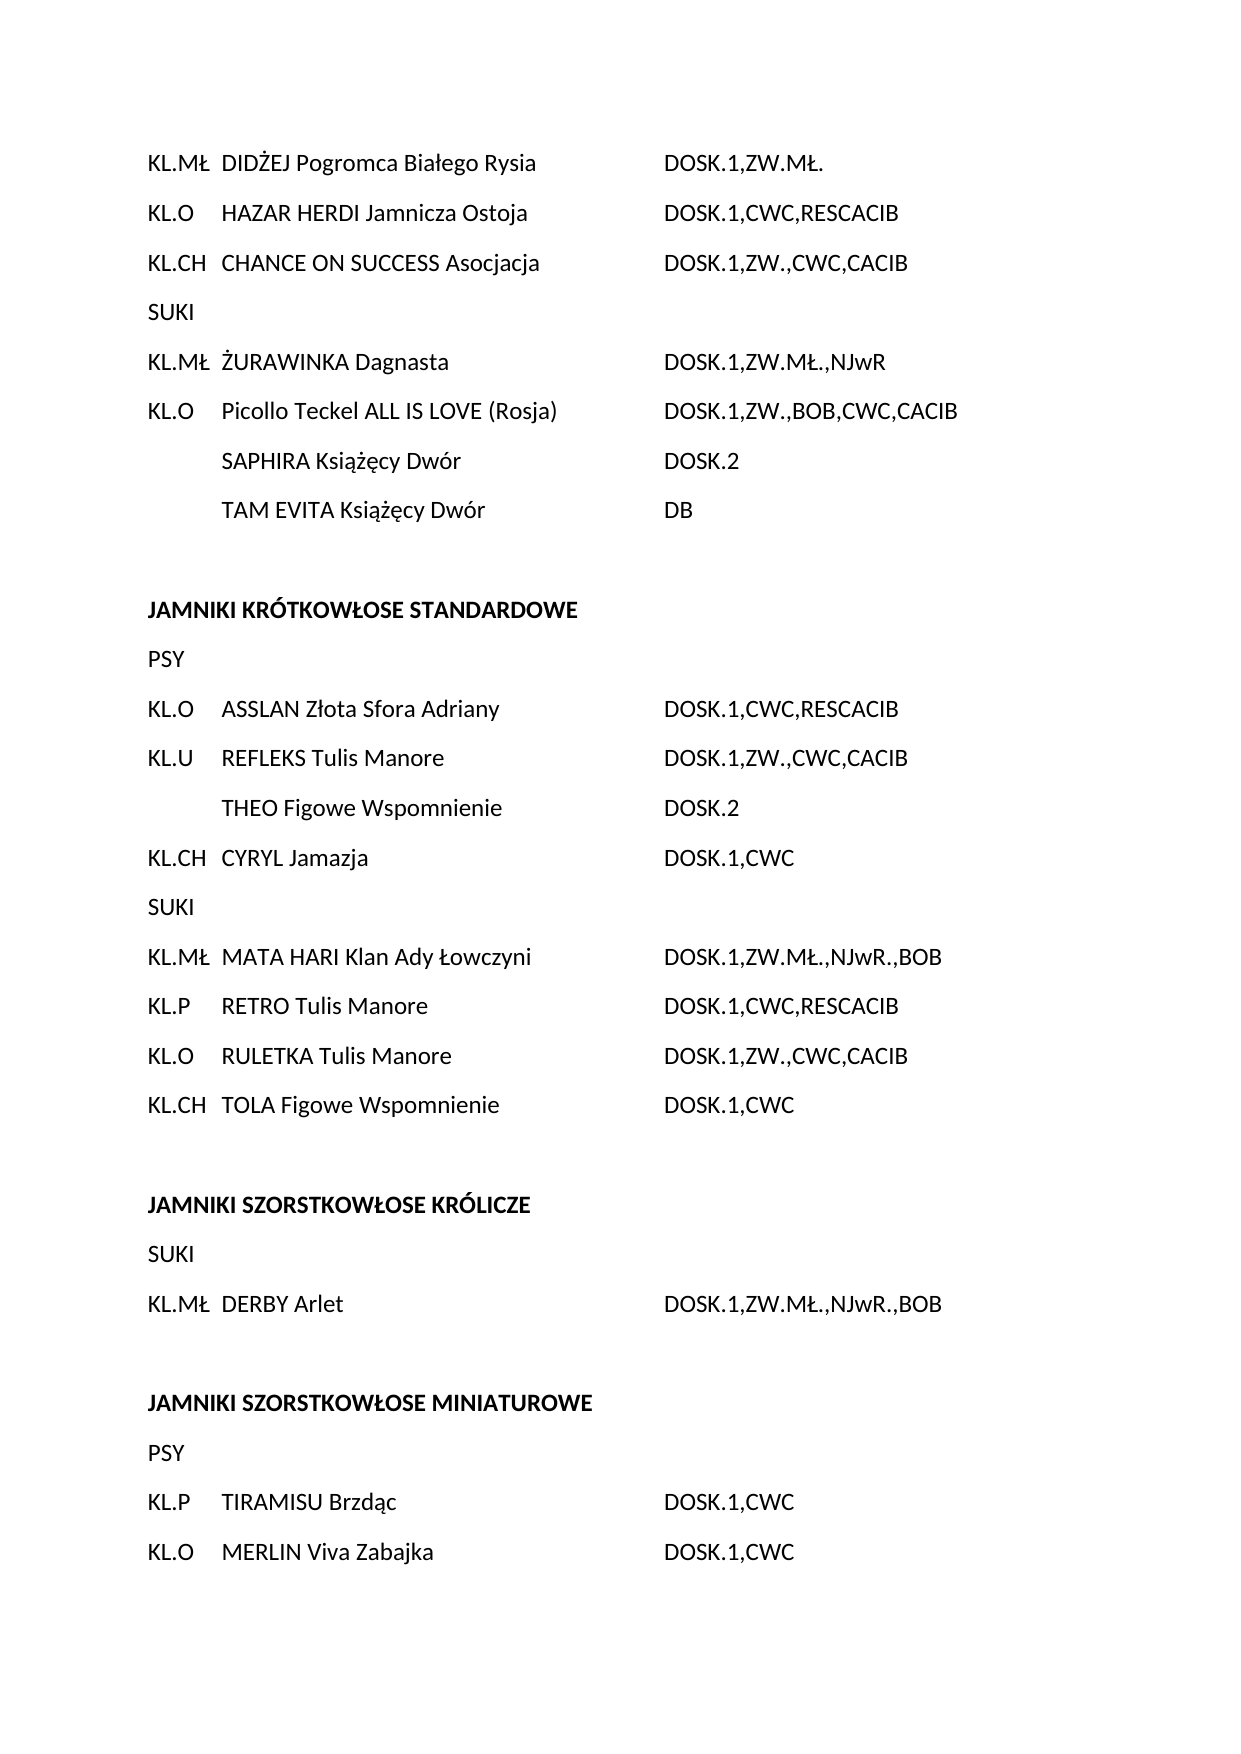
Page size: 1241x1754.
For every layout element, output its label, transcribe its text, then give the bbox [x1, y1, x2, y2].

text KL.O MERLIN Viva Zabajka DOSK.1,CWC [148, 1536, 1093, 1566]
text KL.CH CHANCE ON SUCCESS Asocjacja DOSK.1,ZW.,CWC,CACIB [148, 247, 1093, 277]
text SUKI [148, 891, 1093, 922]
text KL.O RULETKA Tulis Manore DOSK.1,ZW.,CWC,CACIB [148, 1040, 1093, 1071]
text KL.MŁ MATA HARI Klan Ady Łowczyni DOSK.1,ZW.MŁ.,NJwR.,BOB [148, 941, 1093, 971]
text PSY [148, 1437, 1093, 1467]
text KL.CH TOLA Figowe Wspomnienie DOSK.1,CWC [148, 1090, 1093, 1120]
text KL.P TIRAMISU Brzdąc DOSK.1,CWC [148, 1486, 1093, 1517]
text JAMNIKI SZORSTKOWŁOSE MINIATUROWE [148, 1387, 1093, 1418]
text JAMNIKI SZORSTKOWŁOSE KRÓLICZE [148, 1189, 1093, 1219]
text SAPHIRA Książęcy Dwór DOSK.2 [148, 445, 1093, 476]
text KL.P RETRO Tulis Manore DOSK.1,CWC,RESCACIB [148, 991, 1093, 1021]
text KL.MŁ DIDŻEJ Pogromca Białego Rysia DOSK.1,ZW.MŁ. [148, 148, 1093, 178]
text KL.CH CYRYL Jamazja DOSK.1,CWC [148, 842, 1093, 872]
text SUKI [148, 1238, 1093, 1269]
text KL.U REFLEKS Tulis Manore DOSK.1,ZW.,CWC,CACIB [148, 743, 1093, 773]
text SUKI [148, 296, 1093, 327]
text THEO Figowe Wspomnienie DOSK.2 [148, 792, 1093, 823]
text TAM EVITA Książęcy Dwór DB [148, 495, 1093, 525]
text KL.O HAZAR HERDI Jamnicza Ostoja DOSK.1,CWC,RESCACIB [148, 197, 1093, 228]
text KL.O ASSLAN Złota Sfora Adriany DOSK.1,CWC,RESCACIB [148, 693, 1093, 723]
text KL.MŁ ŻURAWINKA Dagnasta DOSK.1,ZW.MŁ.,NJwR [148, 346, 1093, 376]
text PSY [148, 643, 1093, 674]
text KL.O Picollo Teckel ALL IS LOVE (Rosja) DOSK.1,ZW.,BOB,CWC,CACIB [148, 396, 1093, 426]
text JAMNIKI KRÓTKOWŁOSE STANDARDOWE [148, 594, 1093, 624]
text KL.MŁ DERBY Arlet DOSK.1,ZW.MŁ.,NJwR.,BOB [148, 1288, 1093, 1318]
